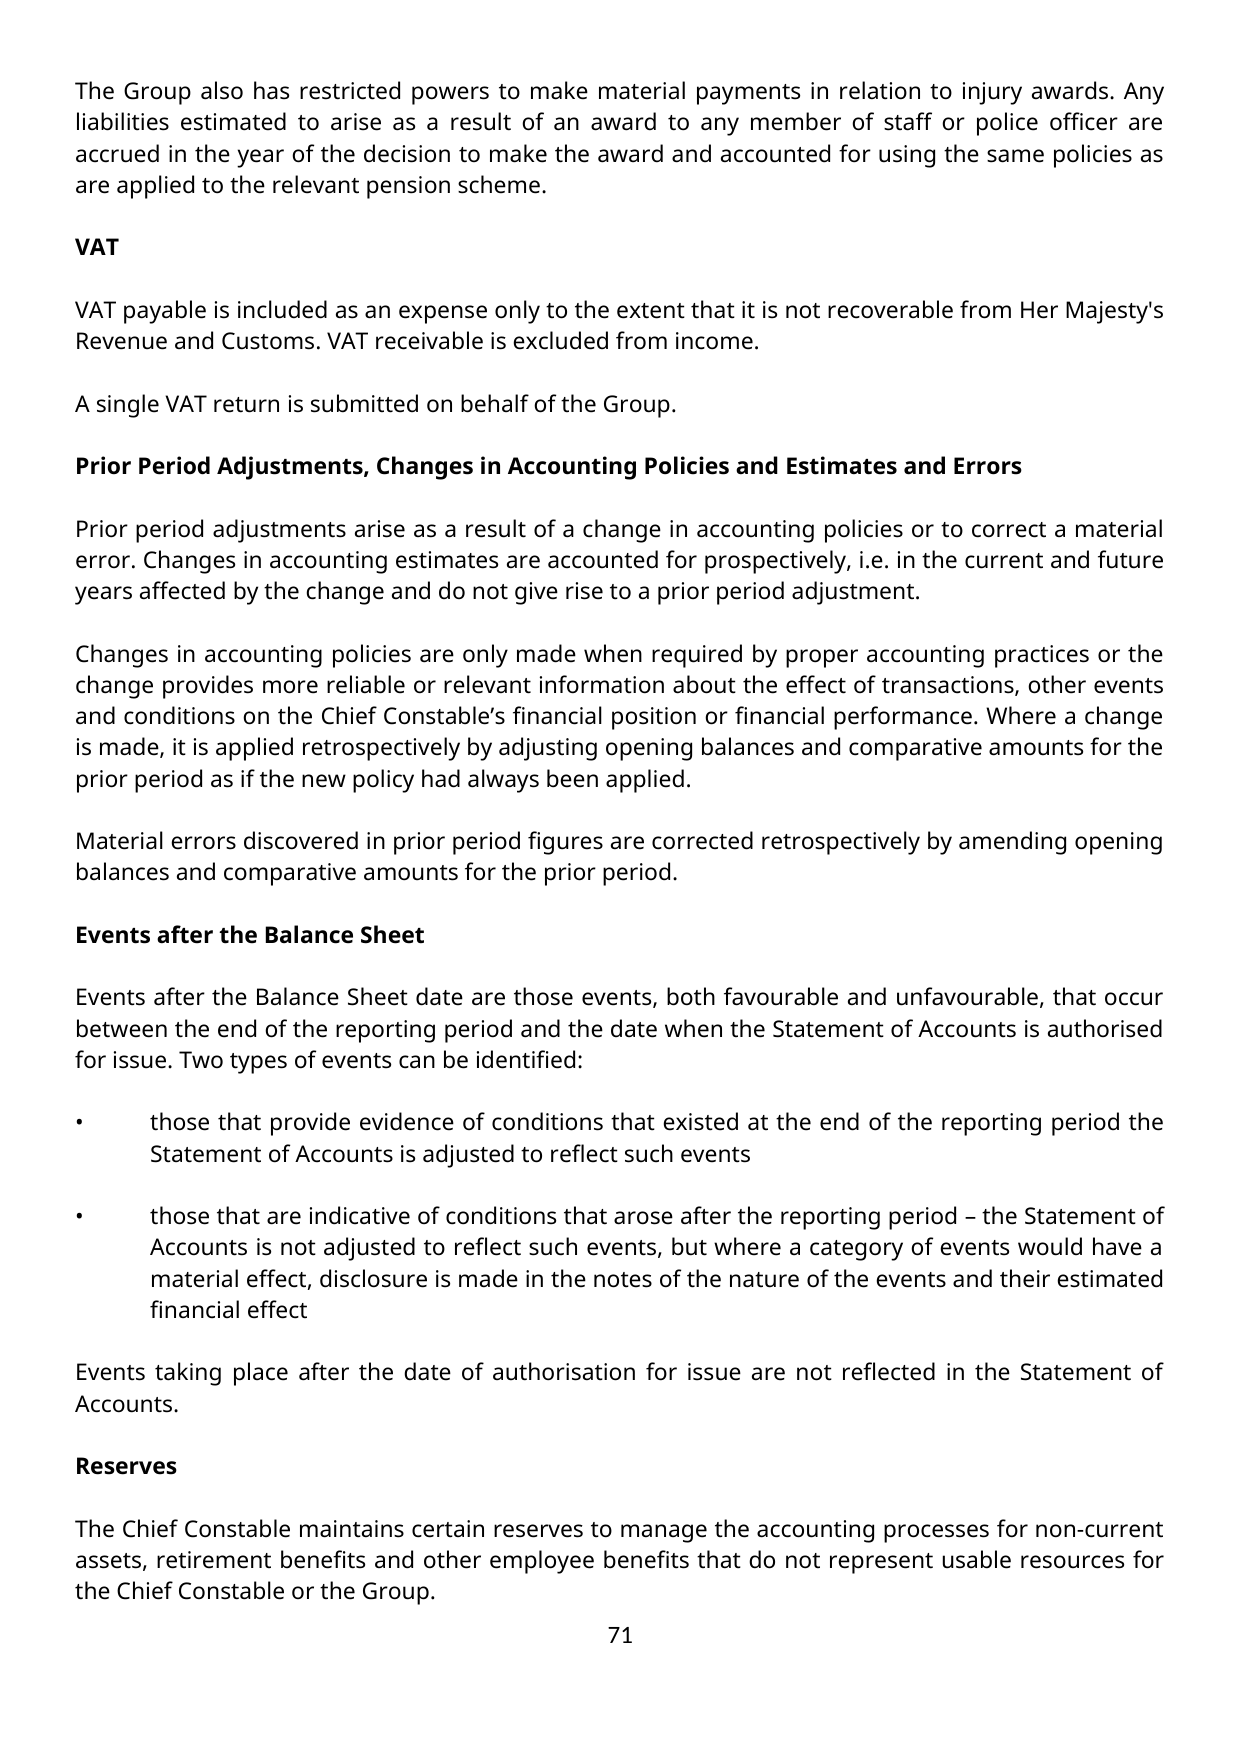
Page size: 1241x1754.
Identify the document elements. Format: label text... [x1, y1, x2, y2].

text Changes in accounting policies are only made when required by proper accounting practices or the change provides more reliable or relevant information about the effect of transactions, other events and conditions on the Chief Constable’s financial position or financial performance. Where a change is made, it is applied retrospectively by adjusting opening balances and comparative amounts for the prior period as if the new policy had always been applied. [75, 637, 1165, 794]
text Events taking place after the date of authorisation for issue are not reflected in the Statement of Accounts. [75, 1356, 1165, 1419]
text The Chief Constable maintains certain reserves to manage the accounting processes for non-current assets, retirement benefits and other employee benefits that do not represent usable resources for the Chief Constable or the Group. [75, 1512, 1165, 1606]
text • those that provide evidence of conditions that existed at the end of the reporting period the Statement of Accounts is adjusted to reflect such events [75, 1106, 1165, 1169]
text The Group also has restricted powers to make material payments in relation to injury awards. Any liabilities estimated to arise as a result of an award to any member of staff or police officer are accrued in the year of the decision to make the award and accounted for using the same policies as are applied to the relevant pension scheme. [75, 75, 1165, 200]
text Events after the Balance Sheet date are those events, both favourable and unfavourable, that occur between the end of the reporting period and the date when the Statement of Accounts is authorised for issue. Two types of events can be identified: [75, 981, 1165, 1075]
list VAT [75, 231, 1165, 262]
text Prior period adjustments arise as a result of a change in accounting policies or to correct a material error. Changes in accounting estimates are accounted for prospectively, i.e. in the current and future years affected by the change and do not give rise to a prior period adjustment. [75, 512, 1165, 606]
text • those that are indicative of conditions that arose after the reporting period – the Statement of Accounts is not adjusted to reflect such events, but where a category of events would have a material effect, disclosure is made in the notes of the nature of the events and their estimated financial effect [75, 1200, 1165, 1325]
list Prior Period Adjustments, Changes in Accounting Policies and Estimates and Errors [75, 450, 1165, 481]
text Material errors discovered in prior period figures are corrected retrospectively by amending opening balances and comparative amounts for the prior period. [75, 825, 1165, 887]
text Events after the Balance Sheet [75, 919, 1165, 950]
text VAT payable is included as an expense only to the extent that it is not recoverable from Her Majesty's Revenue and Customs. VAT receivable is excluded from income. [75, 294, 1165, 356]
text Reserves [75, 1450, 1165, 1481]
text A single VAT return is submitted on behalf of the Group. [75, 387, 1165, 419]
